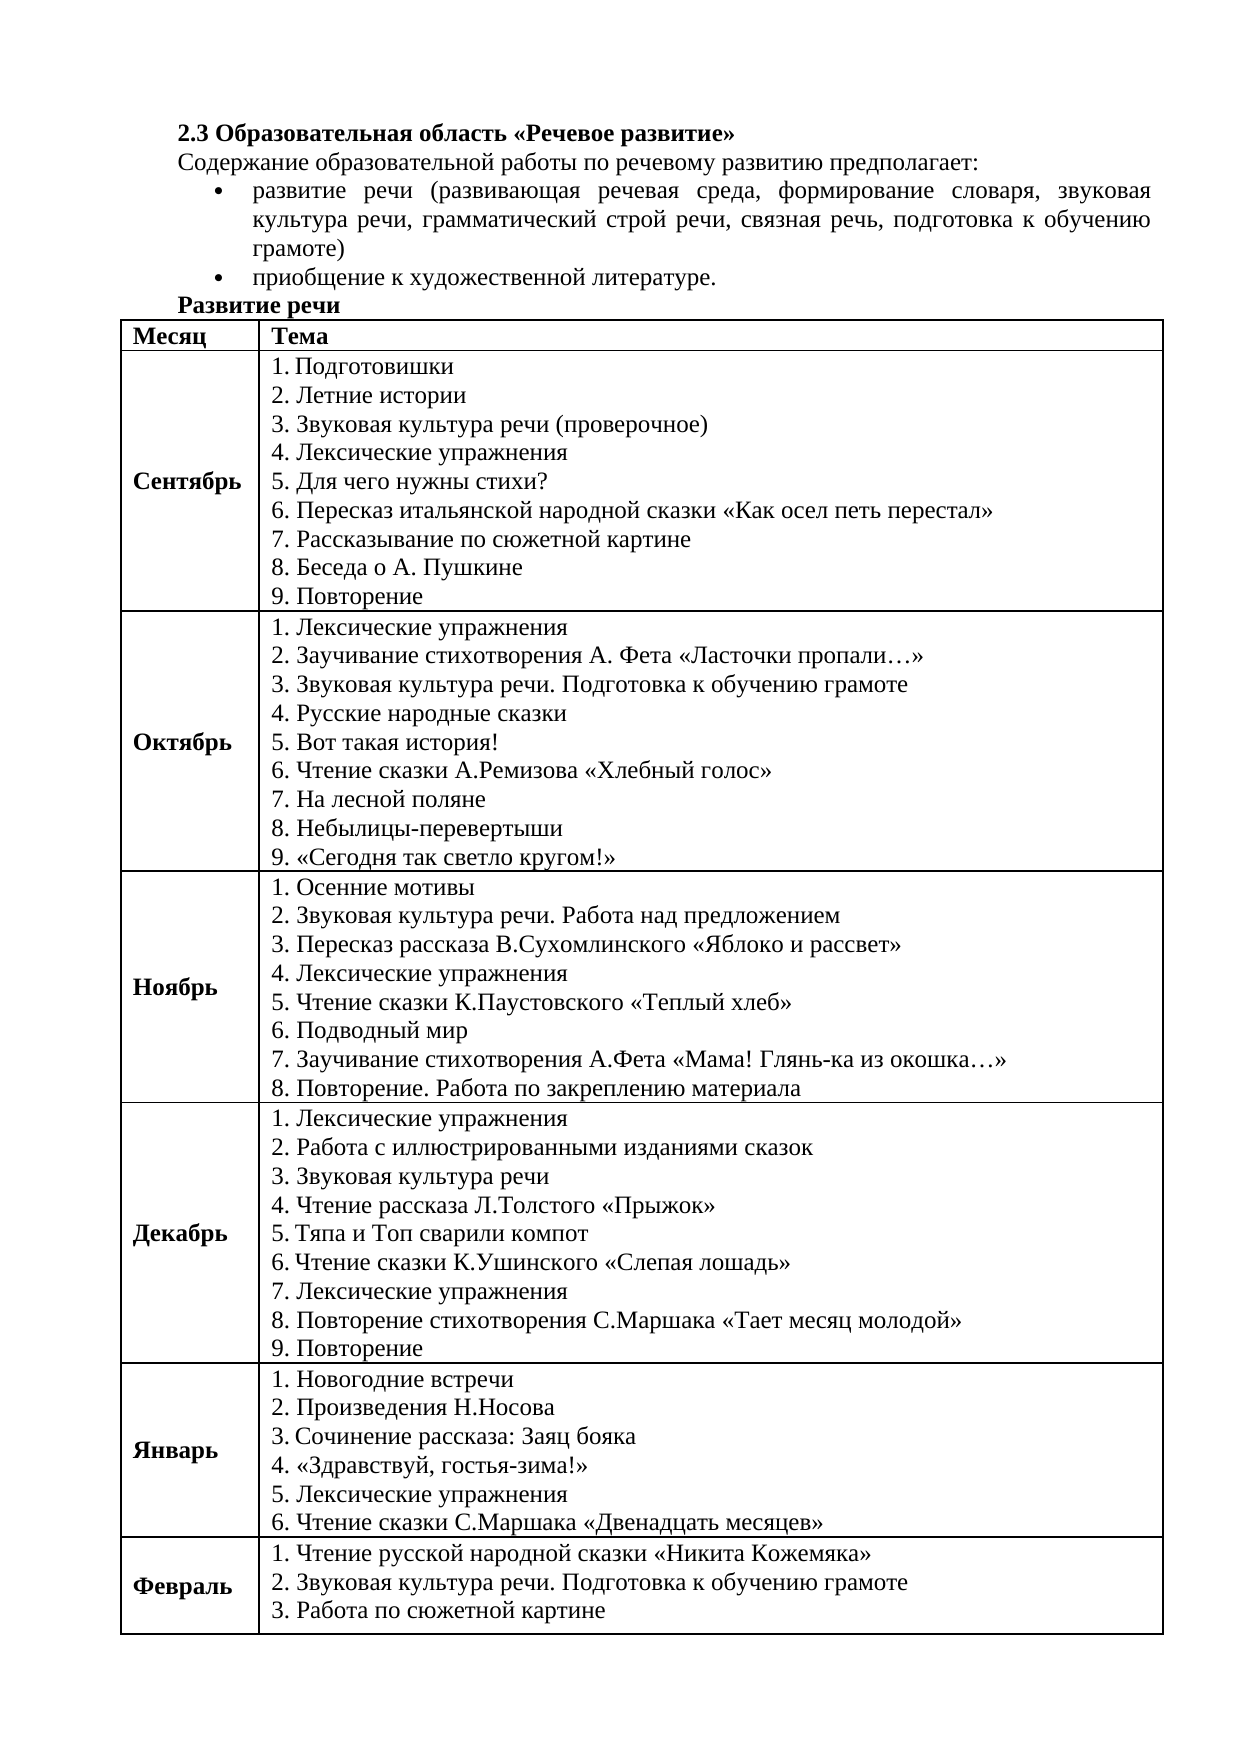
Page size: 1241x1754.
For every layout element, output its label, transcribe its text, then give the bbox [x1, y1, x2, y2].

text Содержание образовательной работы по речевому развитию предполагает: [177, 147, 1152, 176]
table_cell Сентябрь [122, 351, 258, 610]
table_header Тема [260, 321, 1162, 350]
table_cell 1. Подготовишки 2. Летние истории 3. Звуковая культура речи (проверочное) 4. Лексические упражнения 5. Для чего нужны стихи? 6. Пересказ итальянской народной сказки «Как осел петь перестал» 7. Рассказывание по сюжетной картине 8. Беседа о А. Пушкине 9. Повторение [260, 351, 1162, 610]
table_cell 1. Лексические упражнения 2. Работа с иллюстрированными изданиями сказок 3. Звуковая культура речи 4. Чтение рассказа Л.Толстого «Прыжок» 5. Тяпа и Топ сварили компот 6. Чтение сказки К.Ушинского «Слепая лошадь» 7. Лексические упражнения 8. Повторение стихотворения С.Маршака «Тает месяц молодой» 9. Повторение [260, 1103, 1162, 1362]
text Развитие речи [177, 291, 1152, 319]
table_cell Январь [122, 1364, 258, 1536]
list развитие речи (развивающая речевая среда, формирование словаря, звуковая культура речи, грамматический строй речи, связная речь, подготовка к обучению грамоте) [215, 176, 1152, 262]
table_cell Февраль [122, 1538, 258, 1633]
table_header Месяц [122, 321, 258, 350]
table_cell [260, 1538, 1162, 1633]
table_cell 1. Осенние мотивы 2. Звуковая культура речи. Работа над предложением 3. Пересказ рассказа В.Сухомлинского «Яблоко и рассвет» 4. Лексические упражнения 5. Чтение сказки К.Паустовского «Теплый хлеб» 6. Подводный мир 7. Заучивание стихотворения А.Фета «Мама! Глянь-ка из окошка…» 8. Повторение. Работа по закреплению материала [260, 872, 1162, 1102]
text 2.3 Образовательная область «Речевое развитие» [177, 118, 1152, 147]
table_cell 1. Лексические упражнения 2. Заучивание стихотворения А. Фета «Ласточки пропали…» 3. Звуковая культура речи. Подготовка к обучению грамоте 4. Русские народные сказки 5. Вот такая история! 6. Чтение сказки А.Ремизова «Хлебный голос» 7. На лесной поляне 8. Небылицы-перевертыши 9. «Сегодня так светло кругом!» [260, 612, 1162, 870]
table_cell Октябрь [122, 612, 258, 870]
list приобщение к художественной литературе. [215, 262, 1152, 291]
table_cell Декабрь [122, 1103, 258, 1362]
table_cell 1. Новогодние встречи 2. Произведения Н.Носова 3. Сочинение рассказа: Заяц бояка 4. «Здравствуй, гостья-зима!» 5. Лексические упражнения 6. Чтение сказки С.Маршака «Двенадцать месяцев» [260, 1364, 1162, 1536]
table_cell Ноябрь [122, 872, 258, 1102]
